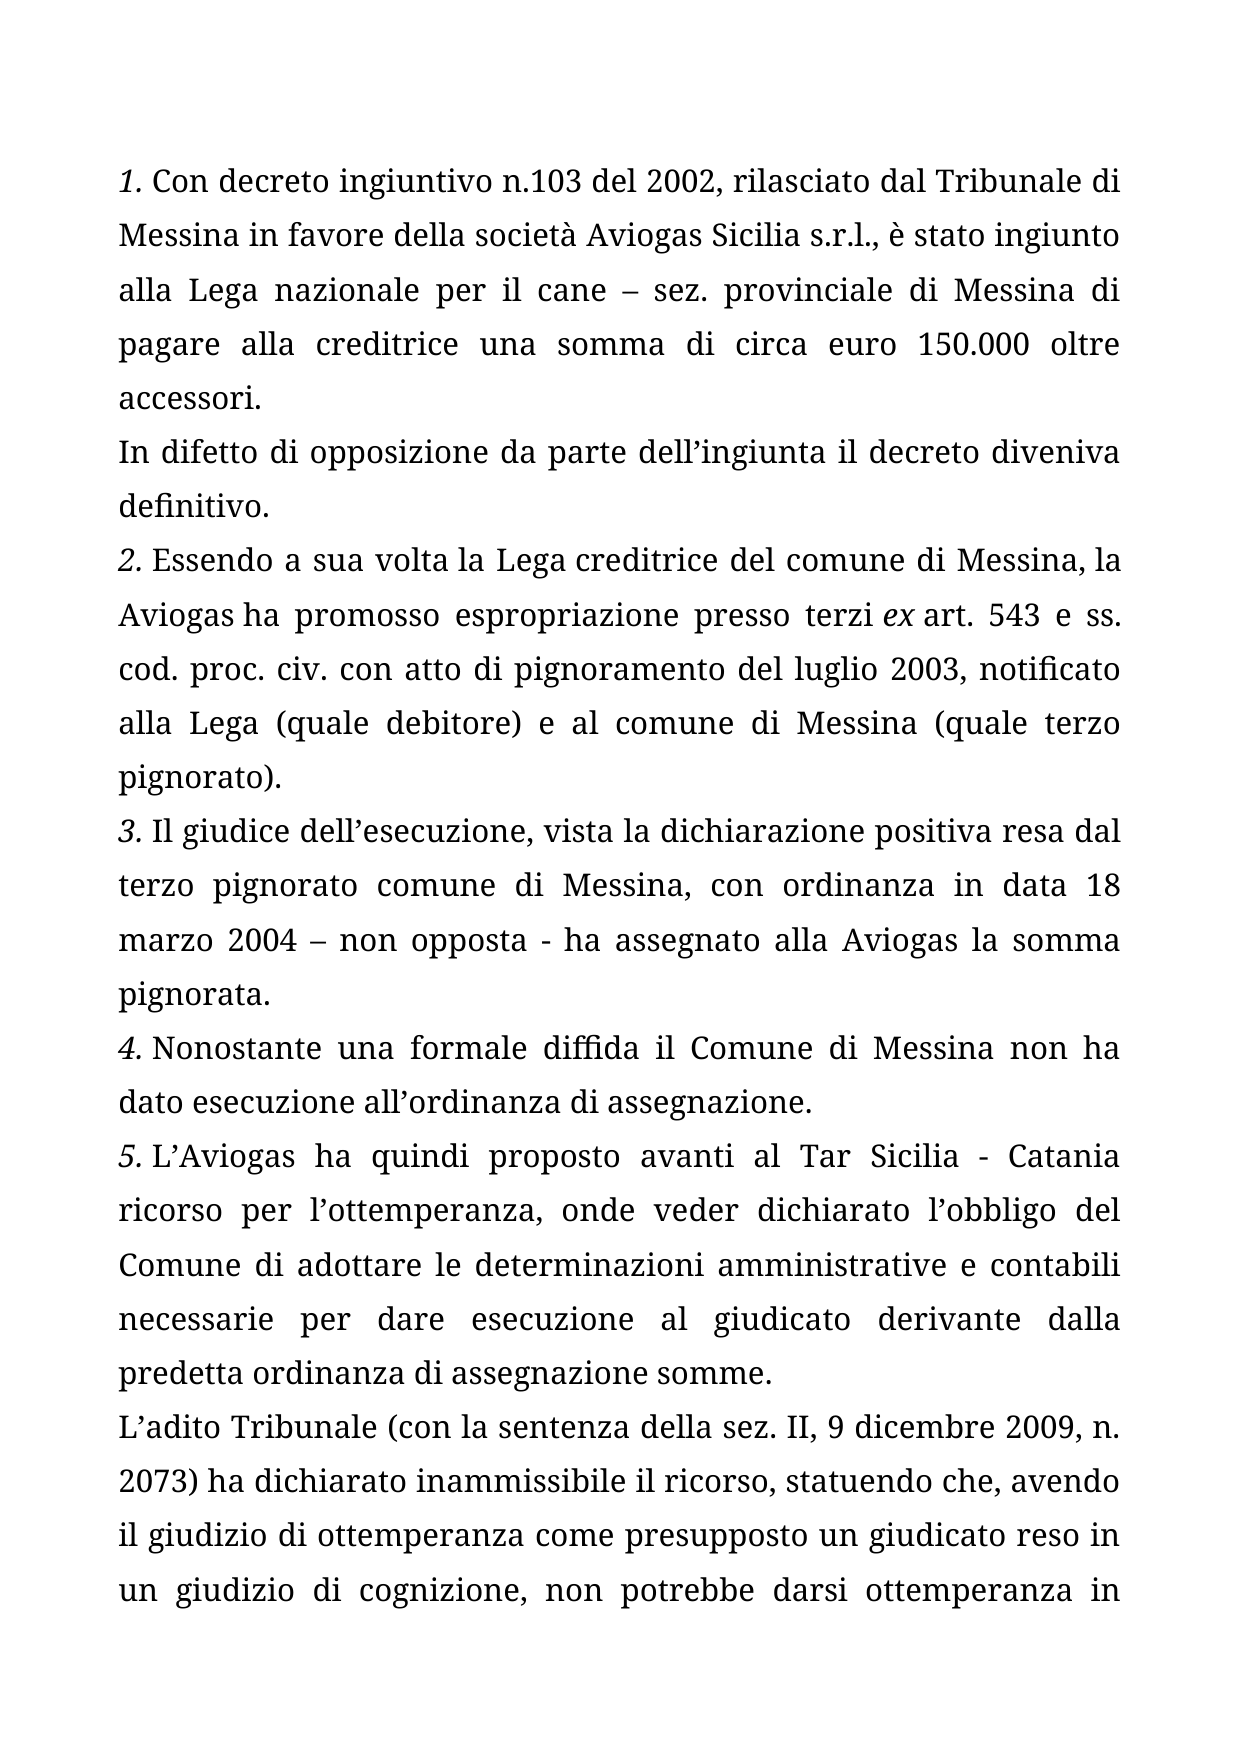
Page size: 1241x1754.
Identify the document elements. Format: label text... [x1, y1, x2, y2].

text 3. Il giudice dell’esecuzione, vista la dichiarazione positiva resa dal terzo pignorato comune di Messina, con ordinanza in data 18 marzo 2004 – non opposta - ha assegnato alla Aviogas la somma pignorata. [118, 798, 1122, 1014]
text 4. Nonostante una formale diffida il Comune di Messina non ha dato esecuzione all’ordinanza di assegnazione. [118, 1014, 1122, 1123]
text 1. Con decreto ingiuntivo n.103 del 2002, rilasciato dal Tribunale di Messina in favore della società Aviogas Sicilia s.r.l., è stato ingiunto alla Lega nazionale per il cane – sez. provinciale di Messina di pagare alla creditrice una somma di circa euro 150.000 oltre accessori. [118, 148, 1122, 418]
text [118, 1393, 1122, 1610]
text 5. L’Aviogas ha quindi proposto avanti al Tar Sicilia - Catania ricorso per l’ottemperanza, onde veder dichiarato l’obbligo del Comune di adottare le determinazioni amministrative e contabili necessarie per dare esecuzione al giudicato derivante dalla predetta ordinanza di assegnazione somme. [118, 1123, 1122, 1393]
text In difetto di opposizione da parte dell’ingiunta il decreto diveniva definitivo. [118, 418, 1122, 527]
text 2. Essendo a sua volta la Lega creditrice del comune di Messina, la Aviogas ha promosso espropriazione presso terzi ex art. 543 e ss. cod. proc. civ. con atto di pignoramento del luglio 2003, notificato alla Lega (quale debitore) e al comune di Messina (quale terzo pignorato). [118, 527, 1122, 798]
